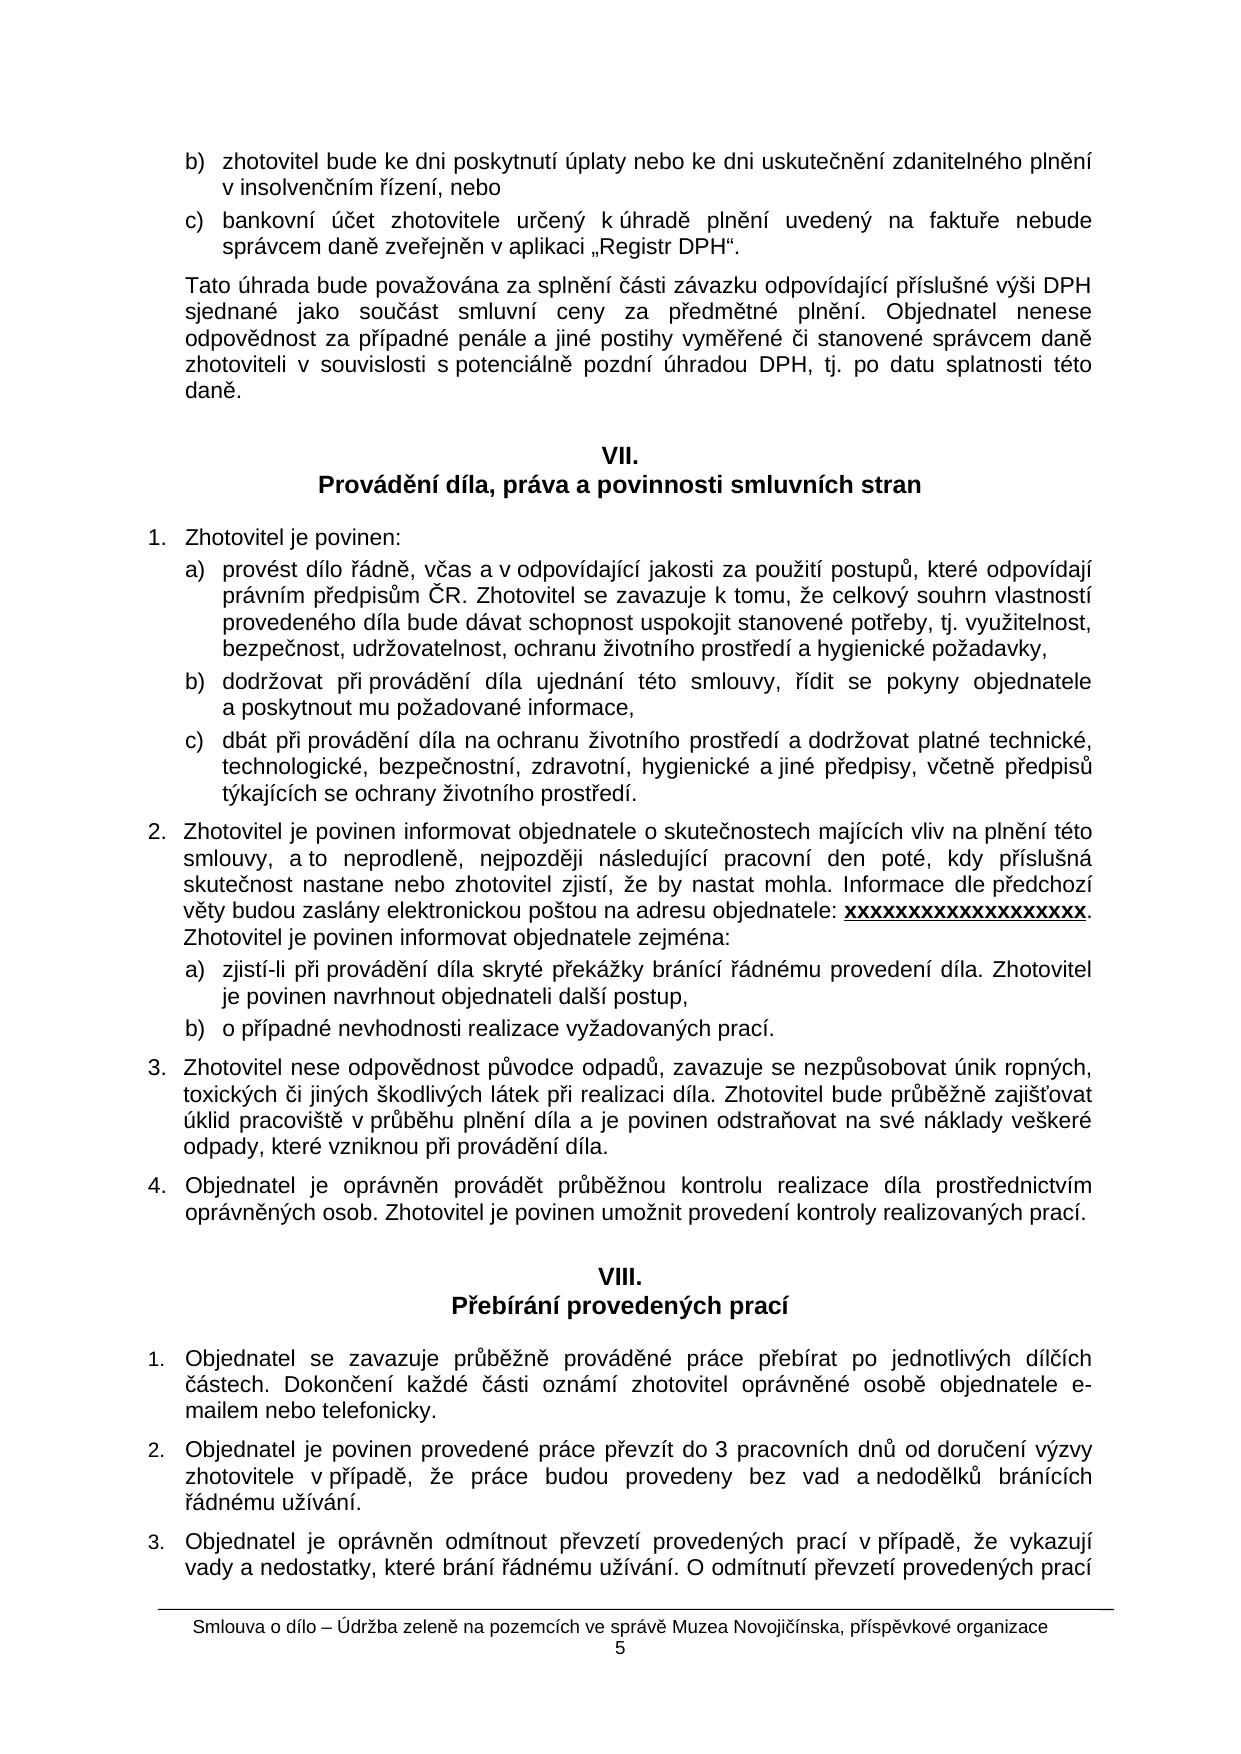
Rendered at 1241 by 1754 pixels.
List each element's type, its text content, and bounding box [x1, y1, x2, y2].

list bankovní účet zhotovitele určený k úhradě plnění uvedený na faktuře nebude správcem daně zveřejněn v aplikaci „Registr DPH“. [185, 207, 1093, 259]
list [148, 1528, 1093, 1581]
list dodržovat při provádění díla ujednání této smlouvy, řídit se pokyny objednatele a poskytnout mu požadované informace, [185, 668, 1093, 721]
list zjistí-li při provádění díla skryté překážky bránící řádnému provedení díla. Zhotovitel je povinen navrhnout objednateli další postup, [185, 956, 1093, 1009]
list provést dílo řádně, včas a v odpovídající jakosti za použití postupů, které odpovídají právním předpisům ČR. Zhotovitel se zavazuje k tomu, že celkový souhrn vlastností provedeného díla bude dávat schopnost uspokojit stanovené potřeby, tj. využitelnost, bezpečnost, udržovatelnost, ochranu životního prostředí a hygienické požadavky, [185, 556, 1093, 662]
list Zhotovitel je povinen: [148, 523, 1093, 550]
list Objednatel je povinen provedené práce převzít do 3 pracovních dnů od doručení výzvy zhotovitele v případě, že práce budou provedeny bez vad a nedodělků bránících řádnému užívání. [148, 1436, 1093, 1515]
list dbát při provádění díla na ochranu životního prostředí a dodržovat platné technické, technologické, bezpečnostní, zdravotní, hygienické a jiné předpisy, včetně předpisů týkajících se ochrany životního prostředí. [185, 727, 1093, 806]
list Zhotovitel je povinen informovat objednatele o skutečnostech majících vliv na plnění této smlouvy, a to neprodleně, nejpozději následující pracovní den poté, kdy příslušná skutečnost nastane nebo zhotovitel zjistí, že by nastat mohla. Informace dle předchozí věty budou zaslány elektronickou poštou na adresu objednatele: xxxxxxxxxxxxxxxxxxx. Zhotovitel je povinen informovat objednatele zejména: [148, 818, 1093, 950]
list Zhotovitel nese odpovědnost původce odpadů, zavazuje se nezpůsobovat únik ropných, toxických či jiných škodlivých látek při realizaci díla. Zhotovitel bude průběžně zajišťovat úklid pracoviště v průběhu plnění díla a je povinen odstraňovat na své náklady veškeré odpady, které vzniknou při provádění díla. [148, 1054, 1093, 1159]
text VII. Provádění díla, práva a povinnosti smluvních stran [148, 441, 1093, 498]
text Tato úhrada bude považována za splnění části závazku odpovídající příslušné výši DPH sjednané jako součást smluvní ceny za předmětné plnění. Objednatel nenese odpovědnost za případné penále a jiné postihy vyměřené či stanovené správcem daně zhotoviteli v souvislosti s potenciálně pozdní úhradou DPH, tj. po datu splatnosti této daně. [185, 272, 1093, 403]
list Objednatel se zavazuje průběžně prováděné práce přebírat po jednotlivých dílčích částech. Dokončení každé části oznámí zhotovitel oprávněné osobě objednatele e-mailem nebo telefonicky. [148, 1345, 1093, 1424]
list Objednatel je oprávněn provádět průběžnou kontrolu realizace díla prostřednictvím oprávněných osob. Zhotovitel je povinen umožnit provedení kontroly realizovaných prací. [148, 1172, 1093, 1225]
text VIII. Přebírání provedených prací [148, 1262, 1093, 1320]
list o případné nevhodnosti realizace vyžadovaných prací. [185, 1015, 1093, 1042]
list zhotovitel bude ke dni poskytnutí úplaty nebo ke dni uskutečnění zdanitelného plnění v insolvenčním řízení, nebo [185, 148, 1093, 200]
